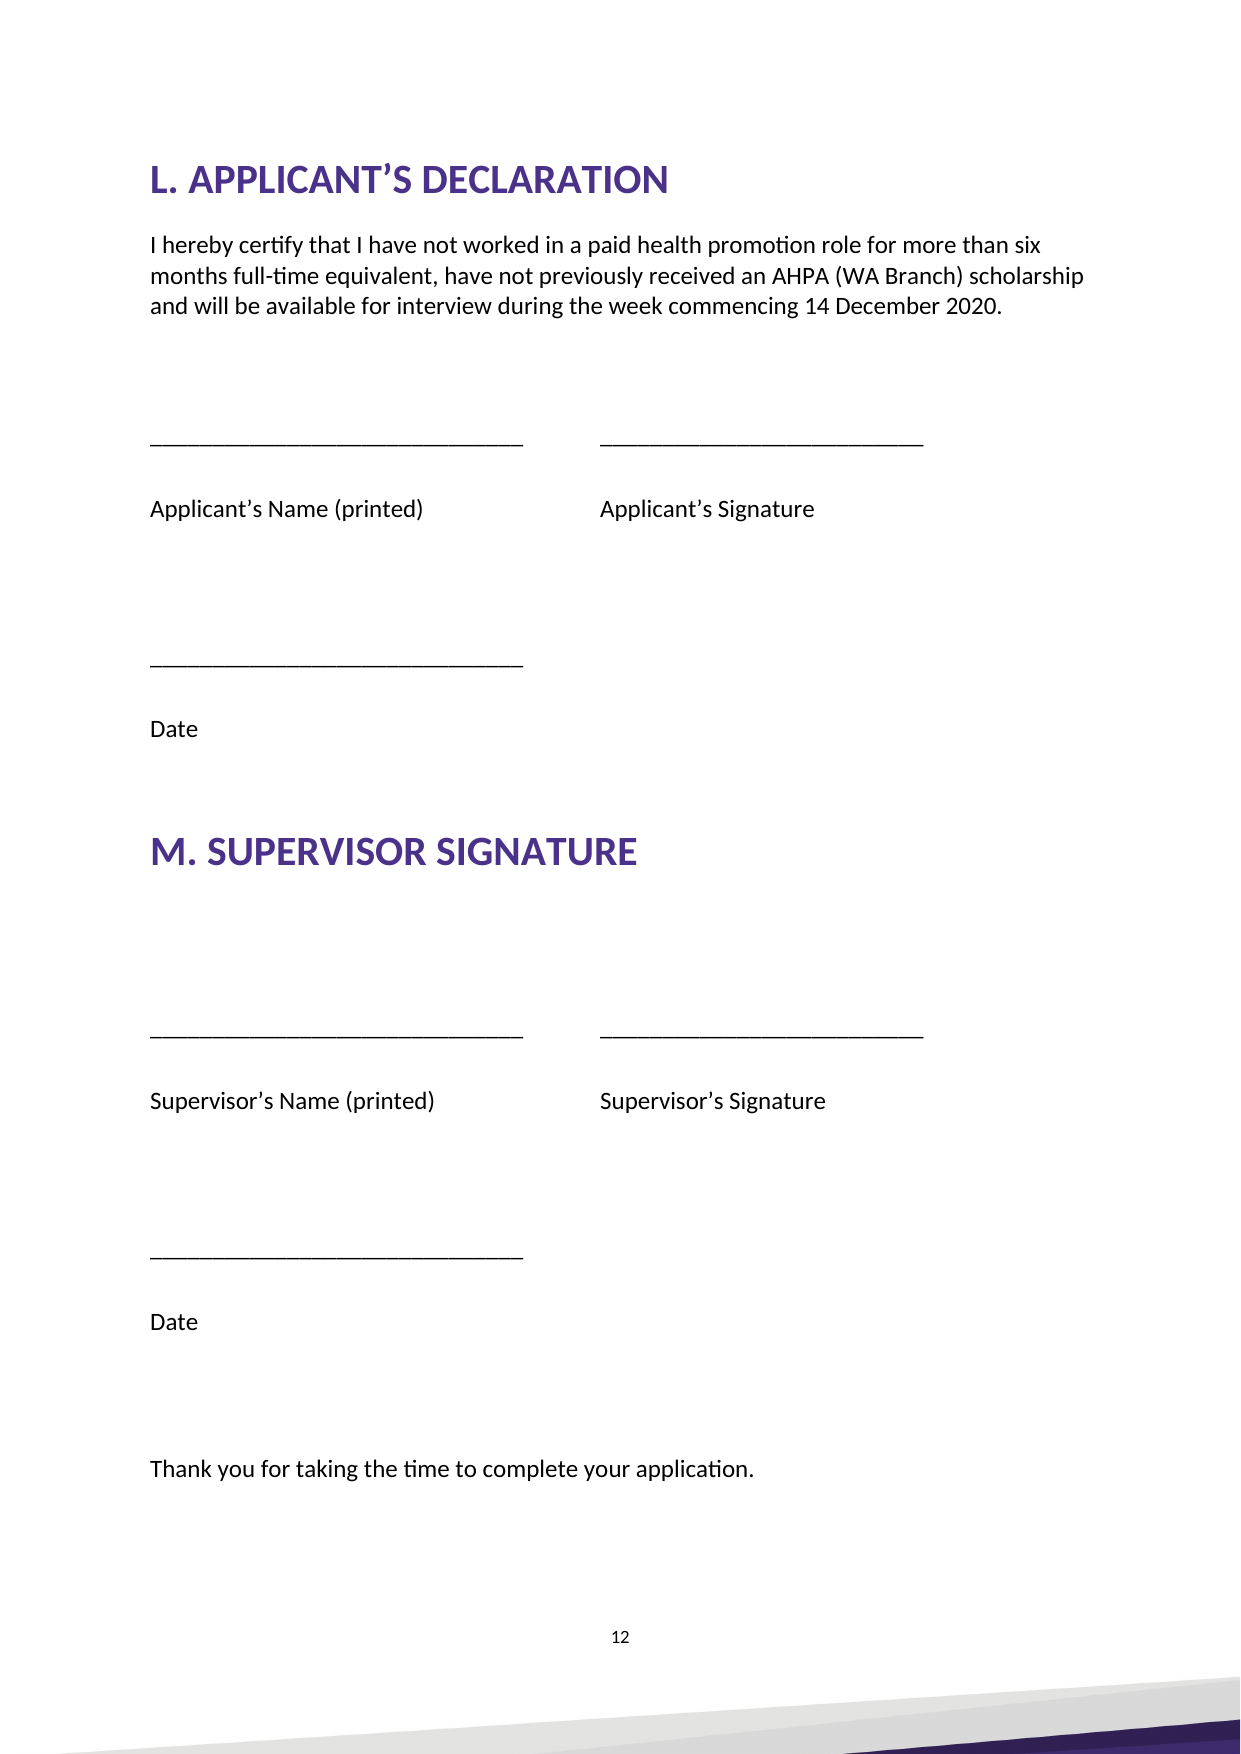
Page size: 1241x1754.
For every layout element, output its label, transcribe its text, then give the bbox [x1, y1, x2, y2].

subtitle M. SUPERVISOR SIGNATURE [150, 824, 1090, 875]
text ______________________________ [150, 640, 1090, 671]
text I hereby certify that I have not worked in a paid health promotion role for more than six months full-time equivalent, have not previously received an AHPA (WA Branch) scholarship and will be available for interview during the week commencing 14 December 2020. [150, 229, 1090, 321]
text ______________________________ [150, 1232, 1090, 1263]
text Supervisor’s Name (printed) Supervisor’s Signature [150, 1085, 1090, 1116]
text Applicant’s Name (printed) Applicant’s Signature [150, 493, 1090, 523]
text Date [150, 713, 1090, 744]
text Thank you for taking the time to complete your application. [150, 1453, 1090, 1483]
picture [0, 1670, 1241, 1754]
text Date [150, 1306, 1090, 1336]
text ______________________________ __________________________ [150, 419, 1090, 450]
subtitle L. APPLICANT’S DECLARATION [150, 153, 1090, 204]
text ______________________________ __________________________ [150, 1011, 1090, 1042]
